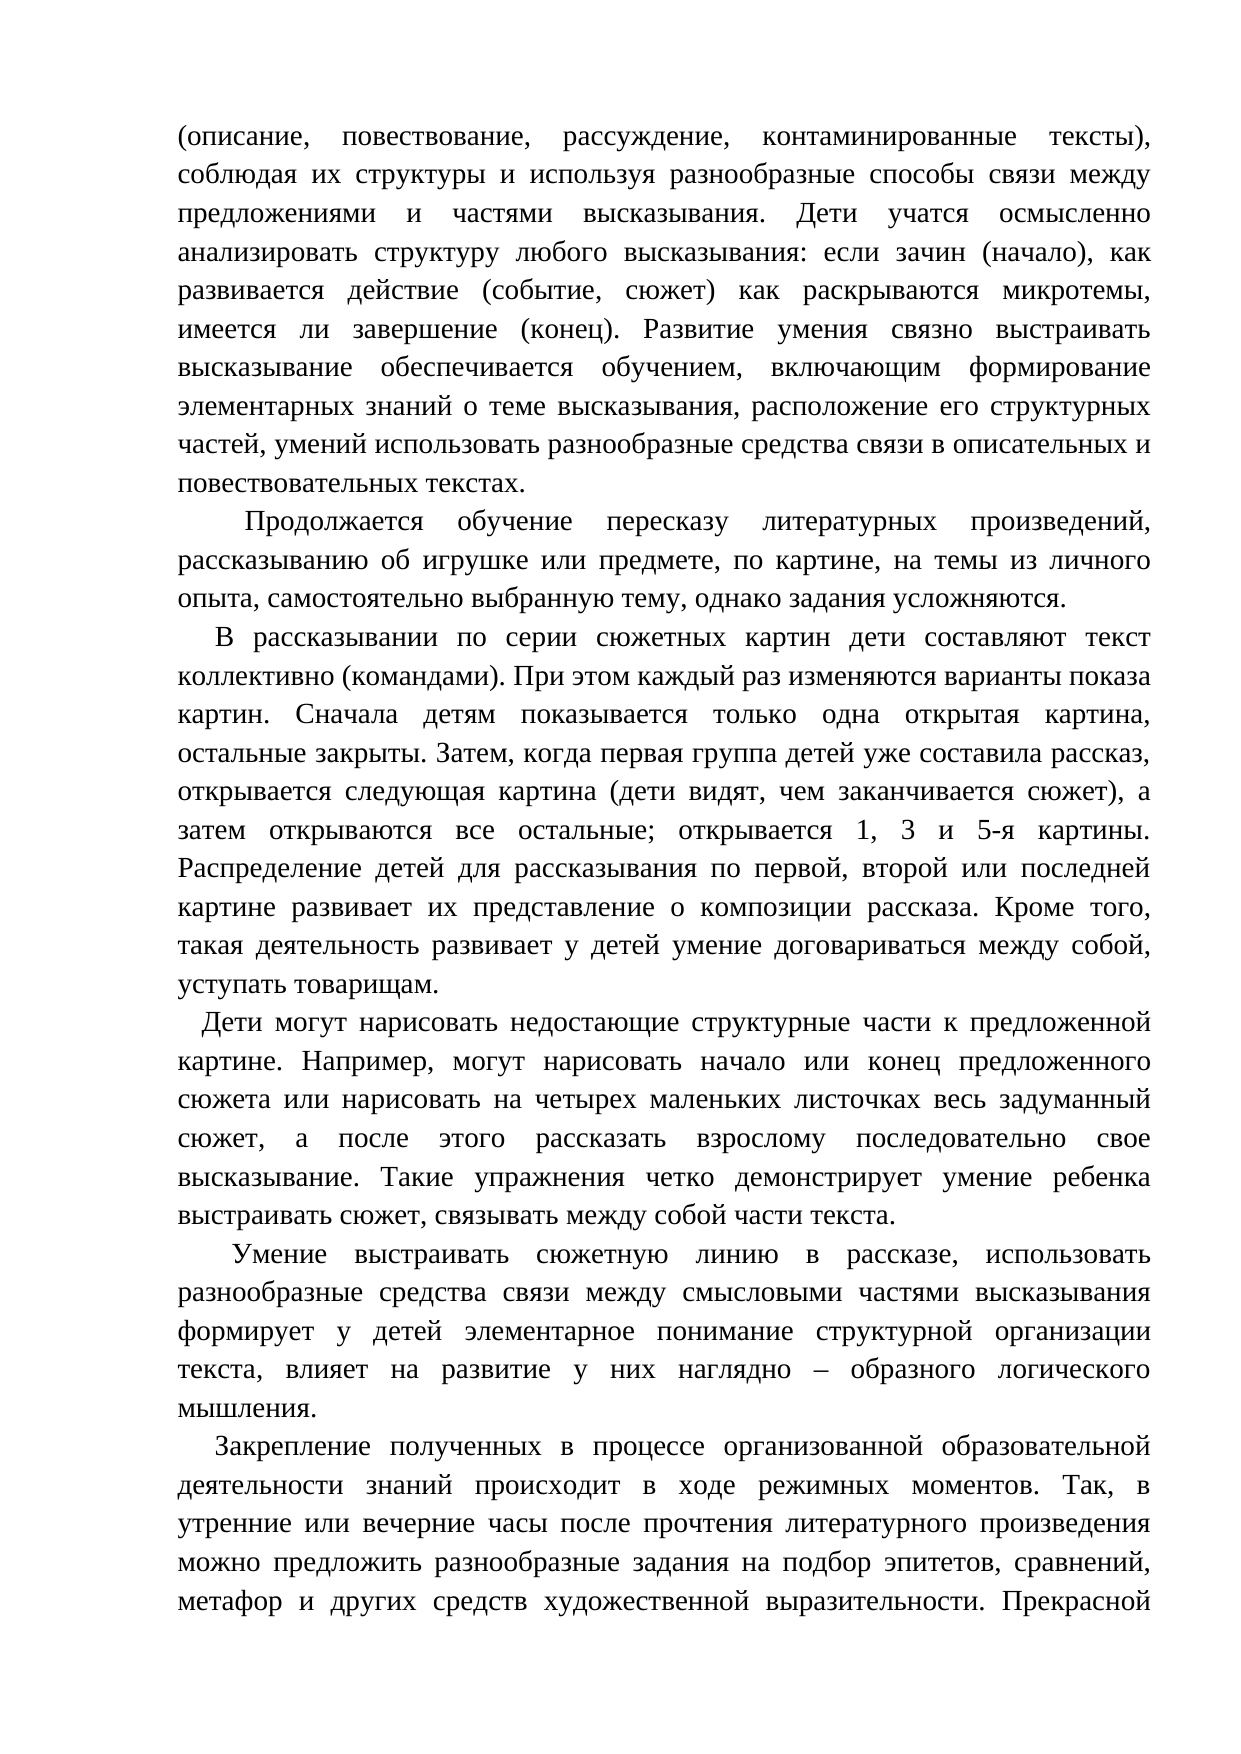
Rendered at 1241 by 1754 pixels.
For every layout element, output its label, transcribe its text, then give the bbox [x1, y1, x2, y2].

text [177, 118, 1152, 498]
text В рассказывании по серии сюжетных картин дети составляют текст коллективно (командами). При этом каждый раз изменяются варианты показа картин. Сначала детям показывается только одна открытая картина, остальные закрыты. Затем, когда первая группа детей уже составила рассказ, открывается следующая картина (дети видят, чем заканчивается сюжет), а затем открываются все остальные; открывается 1, 3 и 5-я картины. Распределение детей для рассказывания по первой, второй или последней картине развивает их представление о композиции рассказа. Кроме того, такая деятельность развивает у детей умение договариваться между собой, уступать товарищам. [177, 619, 1152, 999]
text Дети могут нарисовать недостающие структурные части к предложенной картине. Например, могут нарисовать начало или конец предложенного сюжета или нарисовать на четырех маленьких листочках весь задуманный сюжет, а после этого рассказать взрослому последовательно свое высказывание. Такие упражнения четко демонстрирует умение ребенка выстраивать сюжет, связывать между собой части текста. [177, 1004, 1152, 1231]
text Продолжается обучение пересказу литературных произведений, рассказыванию об игрушке или предмете, по картине, на темы из личного опыта, самостоятельно выбранную тему, однако задания усложняются. [177, 503, 1152, 614]
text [177, 1428, 1152, 1616]
text Умение выстраивать сюжетную линию в рассказе, использовать разнообразные средства связи между смысловыми частями высказывания формирует у детей элементарное понимание структурной организации текста, влияет на развитие у них наглядно – образного логического мышления. [177, 1236, 1152, 1423]
